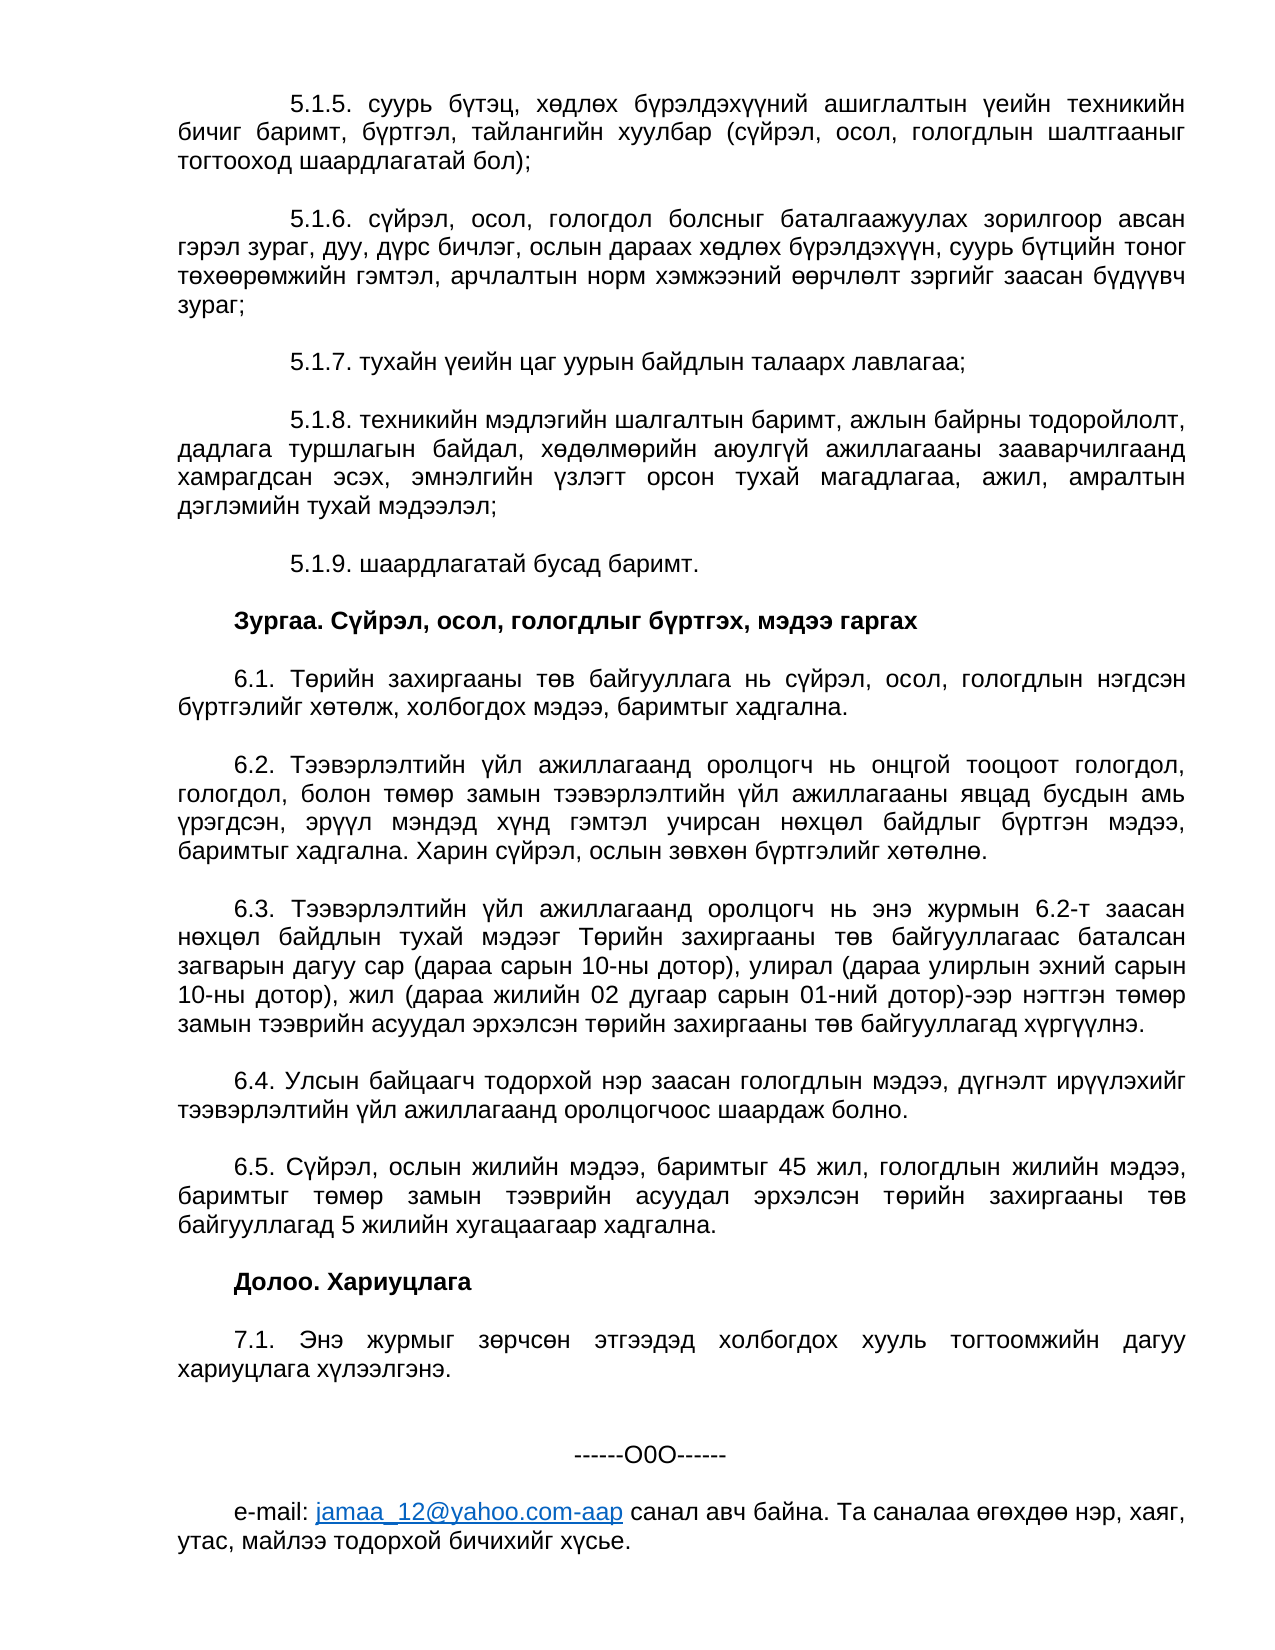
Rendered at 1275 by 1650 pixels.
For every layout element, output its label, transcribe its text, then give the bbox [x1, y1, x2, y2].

text 7.1. Энэ журмыг зөрчсөн этгээдэд холбогдох хууль тогтоомжийн дагуу хариуцлага хүлээлгэнэ. [177, 1325, 1186, 1382]
text Зургаа. Сүйрэл, осол, гологдлыг бүртгэх, мэдээ гаргах [177, 606, 1186, 635]
text 5.1.6. сүйрэл, осол, гологдол болсныг баталгаажуулах зорилгоор авсан гэрэл зураг, дуу, дүрс бичлэг, ослын дараах хөдлөх бүрэлдэхүүн, суурь бүтцийн тоног төхөөрөмжийн гэмтэл, арчлалтын норм хэмжээний өөрчлөлт зэргийг заасан бүдүүвч зураг; [177, 204, 1186, 319]
text 6.2. Тээвэрлэлтийн үйл ажиллагаанд оролцогч нь онцгой тооцоот гологдол, гологдол, болон төмөр замын тээвэрлэлтийн үйл ажиллагааны явцад бусдын амь үрэгдсэн, эрүүл мэндэд хүнд гэмтэл учирсан нөхцөл байдлыг бүртгэн мэдээ, баримтыг хадгална. Харин сүйрэл, ослын зөвхөн бүртгэлийг хөтөлнө. [177, 750, 1186, 865]
text e-mail: jamaa_12@yahoo.com-аар санал авч байна. Та саналаа өгөхдөө нэр, хаяг, утас, майлээ тодорхой бичихийг хүсье. [177, 1497, 1186, 1555]
text 6.5. Сүйрэл, ослын жилийн мэдээ, баримтыг 45 жил, гологдлын жилийн мэдээ, баримтыг төмөр замын тээврийн асуудал эрхэлсэн төрийн захиргааны төв байгууллагад 5 жилийн хугацаагаар хадгална. [177, 1152, 1186, 1239]
text 5.1.8. техникийн мэдлэгийн шалгалтын баримт, ажлын байрны тодоройлолт, дадлага туршлагын байдал, хөдөлмөрийн аюулгүй ажиллагааны зааварчилгаанд хамрагдсан эсэх, эмнэлгийн үзлэгт орсон тухай магадлагаа, ажил, амралтын дэглэмийн тухай мэдээлэл; [177, 405, 1186, 520]
text 6.1. Төрийн захиргааны төв байгууллага нь сүйрэл, осол, гологдлын нэгдсэн бүртгэлийг хөтөлж, холбогдох мэдээ, баримтыг хадгална. [177, 664, 1186, 721]
text ------O0O------ [177, 1440, 1186, 1469]
text 6.4. Улсын байцаагч тодорхой нэр заасан гологдлын мэдээ, дүгнэлт ирүүлэхийг тээвэрлэлтийн үйл ажиллагаанд оролцогчоос шаардаж болно. [177, 1066, 1186, 1124]
text 5.1.5. суурь бүтэц, хөдлөх бүрэлдэхүүний ашиглалтын үеийн техникийн бичиг баримт, бүртгэл, тайлангийн хуулбар (сүйрэл, осол, гологдлын шалтгааныг тогтооход шаардлагатай бол); [177, 89, 1186, 175]
text 5.1.9. шаардлагатай бусад баримт. [177, 549, 1186, 577]
text 6.3. Тээвэрлэлтийн үйл ажиллагаанд оролцогч нь энэ журмын 6.2-т заасан нөхцөл байдлын тухай мэдээг Төрийн захиргааны төв байгууллагаас баталсан загварын дагуу сар (дараа сарын 10-ны дотор), улирал (дараа улирлын эхний сарын 10-ны дотор), жил (дараа жилийн 02 дугаар сарын 01-ний дотор)-ээр нэгтгэн төмөр замын тээврийн асуудал эрхэлсэн төрийн захиргааны төв байгууллагад хүргүүлнэ. [177, 894, 1186, 1037]
text 5.1.7. тухайн үеийн цаг уурын байдлын талаарх лавлагаа; [177, 347, 1186, 376]
text Долоо. Хариуцлага [177, 1267, 1186, 1296]
